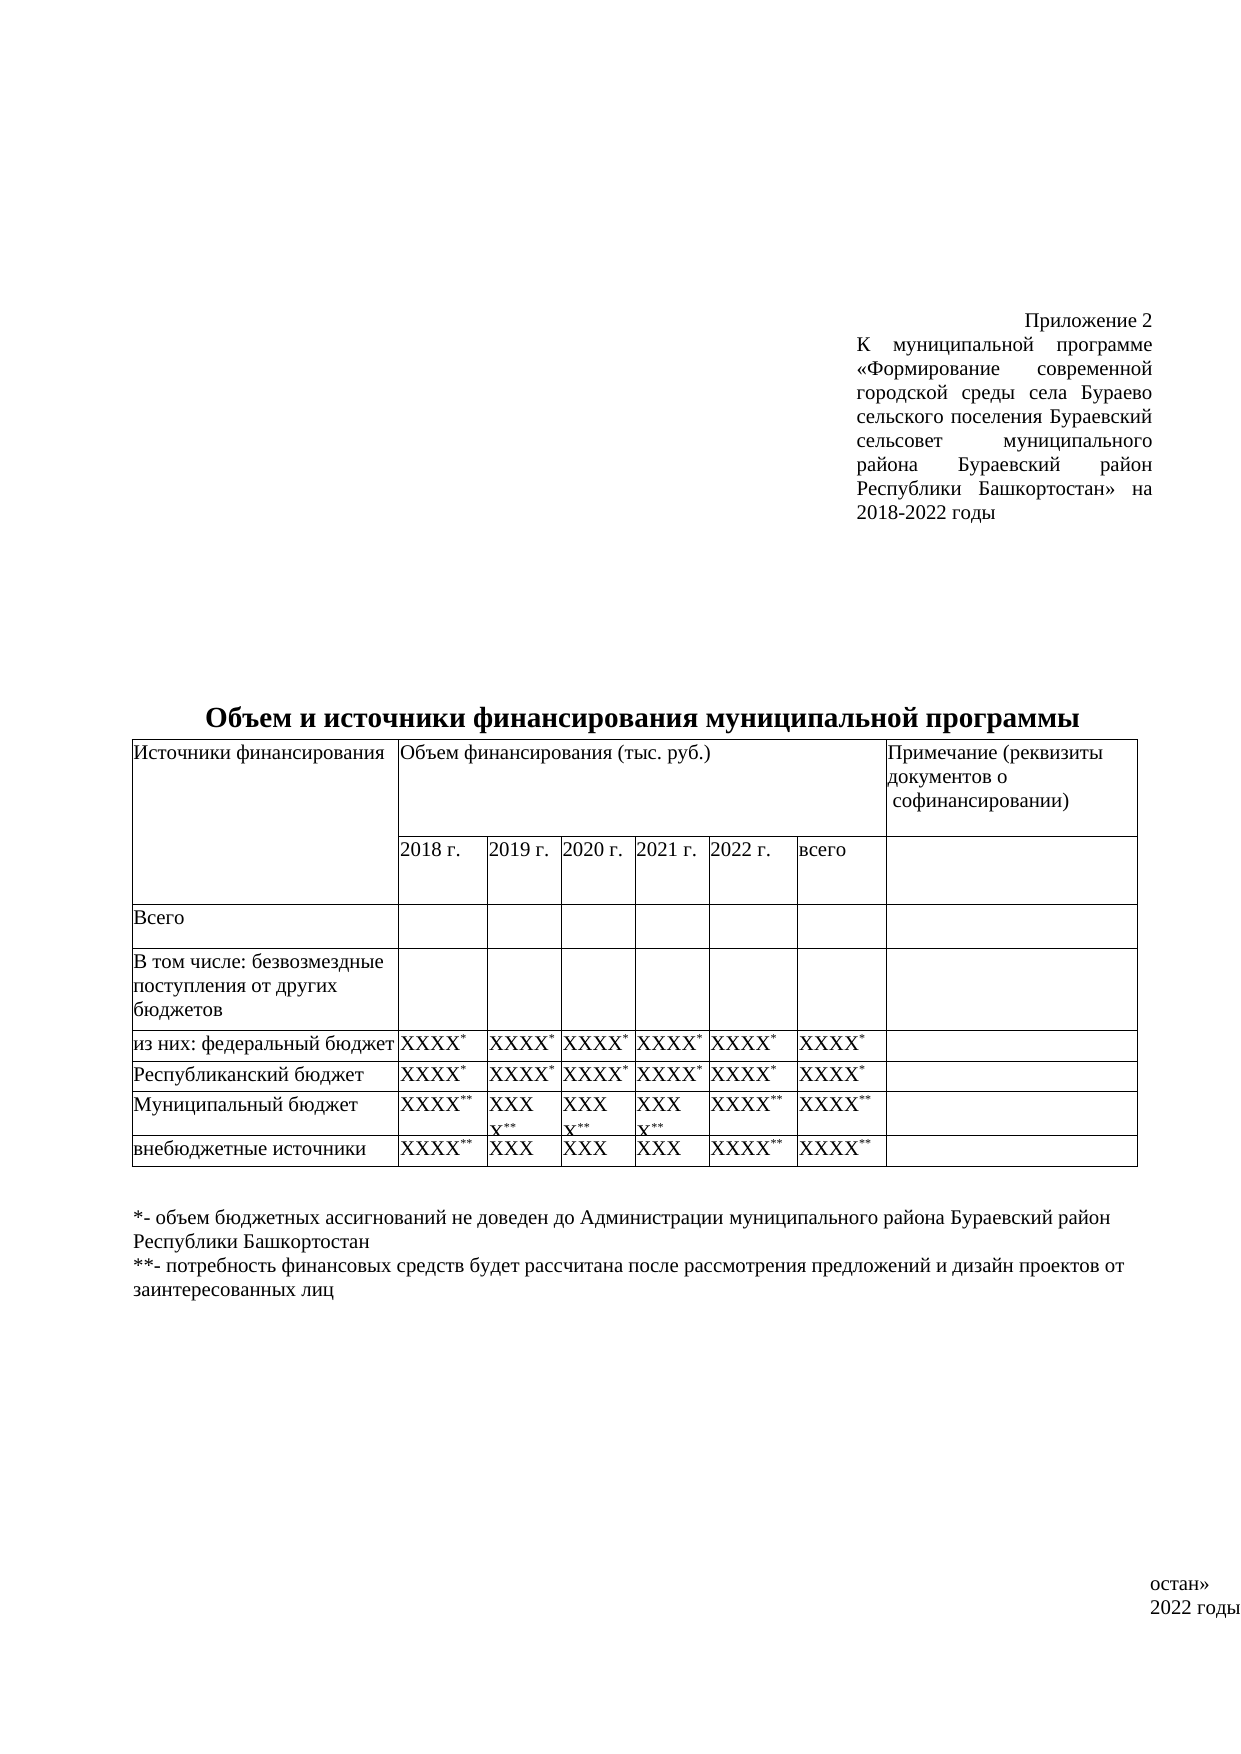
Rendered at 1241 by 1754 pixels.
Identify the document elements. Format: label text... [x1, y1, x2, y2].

table_cell В том числе: безвозмездные поступления от других бюджетов [133, 949, 398, 1029]
table_cell [636, 905, 709, 948]
table_cell XXXX* [798, 1062, 886, 1091]
table_cell 2019 г. [488, 837, 561, 904]
table_cell XXXX** [562, 1092, 635, 1135]
table_cell [710, 949, 797, 1029]
table_cell Всего [133, 905, 398, 948]
table_cell [887, 1136, 1137, 1166]
table_cell XXXX** [399, 1136, 487, 1166]
table_cell XXXX* [488, 1062, 561, 1091]
table_cell XXXX* [710, 1062, 797, 1091]
table_cell из них: федеральный бюджет [133, 1031, 398, 1061]
table_cell Муниципальный бюджет [133, 1092, 398, 1135]
table_cell 2020 г. [562, 837, 635, 904]
text Приложение 2 [694, 307, 1152, 332]
table_cell [562, 949, 635, 1029]
table_cell внебюджетные источники [133, 1136, 398, 1166]
table_cell XXXX** [798, 1092, 886, 1135]
table_cell XXXX** [399, 1092, 487, 1135]
table_cell [887, 837, 1137, 904]
table_cell XXXX* [562, 1031, 635, 1061]
table_header Источники финансирования [133, 740, 398, 904]
table_cell XXXX* [399, 1031, 487, 1061]
table_cell XXXX** [636, 1092, 709, 1135]
text Объем и источники финансирования муниципальной программы [133, 701, 1152, 734]
table_cell [798, 949, 886, 1029]
table_cell XXXX** [488, 1092, 561, 1135]
table_header Объем финансирования (тыс. руб.) [399, 740, 886, 836]
table_cell XXXX* [710, 1031, 797, 1061]
text остан» -2022 годы [1150, 1571, 1240, 1619]
table_cell XXXX** [798, 1136, 886, 1166]
table_cell Республиканский бюджет [133, 1062, 398, 1091]
table_cell XXXX** [710, 1136, 797, 1166]
table_cell XXXX** [562, 1136, 635, 1166]
text *- объем бюджетных ассигнований не доведен до Администрации муниципального района Бураевский район Республики Башкортостан [133, 1205, 1152, 1253]
table_cell [887, 1062, 1137, 1091]
text К муниципальной программе «Формирование современной городской среды села Бураево сельского поселения Бураевский сельсовет муниципального района Бураевский район Республики Башкортостан» на 2018-2022 годы [856, 332, 1152, 524]
table_cell XXXX* [562, 1062, 635, 1091]
table_cell 2022 г. [710, 837, 797, 904]
table_cell 2021 г. [636, 837, 709, 904]
table_cell XXXX* [488, 1031, 561, 1061]
table_cell [887, 1092, 1137, 1135]
table_cell [887, 905, 1137, 948]
table_cell [399, 905, 487, 948]
table_cell всего [798, 837, 886, 904]
text **- потребность финансовых средств будет рассчитана после рассмотрения предложений и дизайн проектов от заинтересованных лиц [133, 1253, 1152, 1301]
table_cell [798, 905, 886, 948]
table_cell [710, 905, 797, 948]
table_cell XXXX* [399, 1062, 487, 1091]
table_cell XXXX** [636, 1136, 709, 1166]
table_cell [488, 905, 561, 948]
table_cell XXXX* [636, 1031, 709, 1061]
table_header Примечание (реквизиты документов о софинансировании) [887, 740, 1137, 836]
table_cell [887, 949, 1137, 1029]
table_cell [636, 949, 709, 1029]
table_cell [399, 949, 487, 1029]
table_cell [488, 949, 561, 1029]
table_cell XXXX** [488, 1136, 561, 1166]
table_cell XXXX* [636, 1062, 709, 1091]
table_cell XXXX* [798, 1031, 886, 1061]
table_cell [887, 1031, 1137, 1061]
table_cell [562, 905, 635, 948]
table_cell 2018 г. [399, 837, 487, 904]
table_cell XXXX** [710, 1092, 797, 1135]
